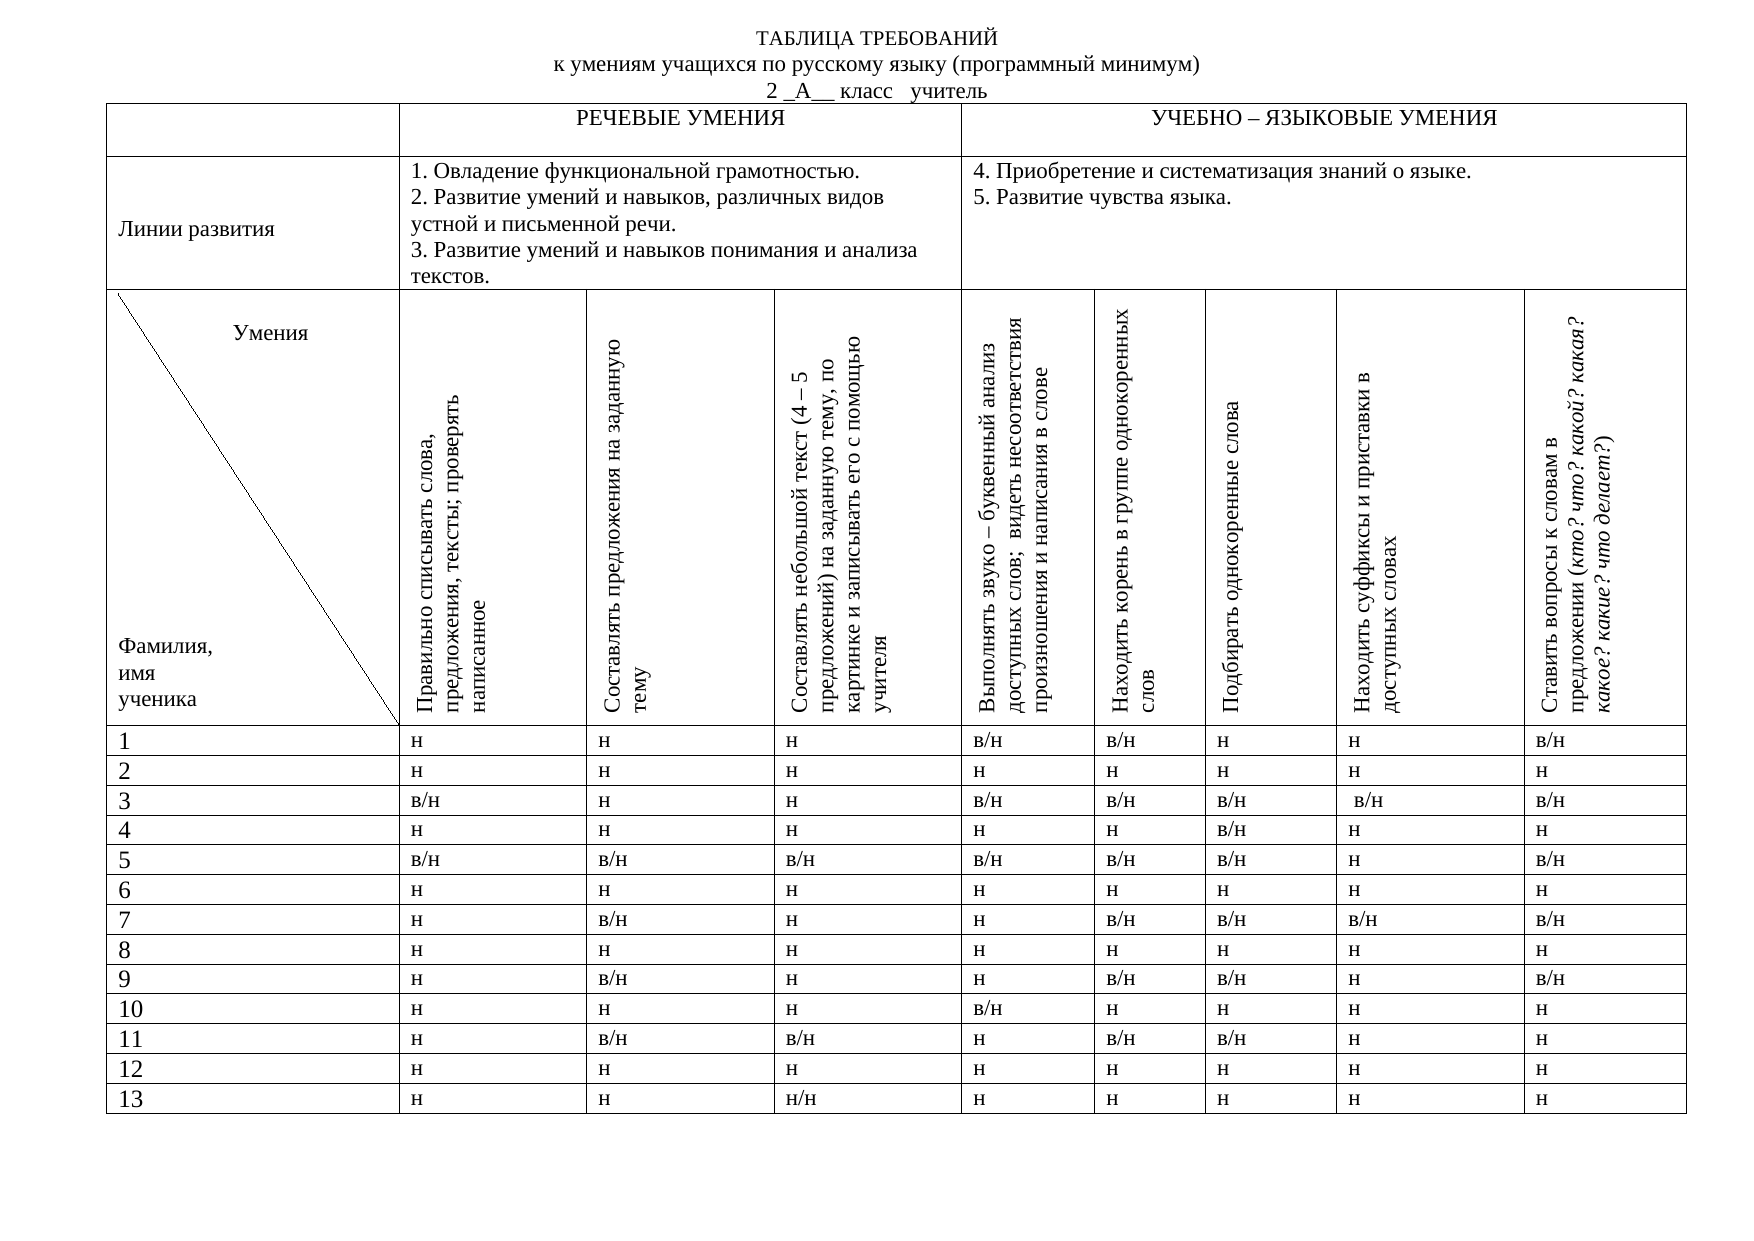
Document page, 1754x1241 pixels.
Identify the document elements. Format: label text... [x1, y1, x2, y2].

table_cell 11 [107, 1024, 399, 1053]
table_cell н [962, 1024, 1094, 1053]
table_cell н [775, 1054, 961, 1083]
table_cell н [1095, 816, 1205, 844]
text 2 _А__ класс учитель [118, 77, 1636, 103]
table_cell н [400, 875, 586, 904]
table_cell н [587, 816, 774, 844]
table_cell н [1525, 1024, 1686, 1053]
table_cell н [400, 726, 586, 755]
table_cell н [1337, 965, 1524, 993]
table_cell н [400, 1024, 586, 1053]
table_cell н [1337, 756, 1524, 785]
table_cell в/н [1206, 905, 1336, 934]
table_cell н [1337, 845, 1524, 874]
table_cell в/н [775, 1024, 961, 1053]
table_cell н [1095, 935, 1205, 963]
table_cell в/н [587, 1024, 774, 1053]
table_cell н [1525, 1084, 1686, 1112]
table_cell н [400, 1054, 586, 1083]
table_cell н [1337, 1024, 1524, 1053]
table_cell 13 [107, 1084, 399, 1112]
table_cell н [1095, 875, 1205, 904]
table_cell Правильно списывать слова, предложения, тексты; проверять написанное [400, 290, 586, 725]
table_cell н [1337, 935, 1524, 963]
table_cell н [400, 905, 586, 934]
table_cell 4 [107, 816, 399, 844]
table_cell н [1525, 756, 1686, 785]
table_cell в/н [587, 905, 774, 934]
table_cell в/н [587, 845, 774, 874]
table_cell н [400, 965, 586, 993]
table_cell н [587, 935, 774, 963]
table_cell Умения Фамилия, имя ученика [107, 290, 399, 725]
table_cell в/н [1525, 845, 1686, 874]
table_cell в/н [1206, 1024, 1336, 1053]
table_cell н [1206, 756, 1336, 785]
table_cell н [962, 1084, 1094, 1112]
table_cell н [962, 905, 1094, 934]
table_cell н [1206, 994, 1336, 1023]
table_cell 1 [107, 726, 399, 755]
table_cell н [587, 726, 774, 755]
table_cell Подбирать однокоренные слова [1206, 290, 1336, 725]
table_cell в/н [400, 786, 586, 814]
table_cell Находить корень в группе однокоренных слов [1095, 290, 1205, 725]
table_cell в/н [1337, 786, 1524, 814]
text к умениям учащихся по русскому языку (программный минимум) [118, 50, 1636, 77]
table_cell н [587, 1054, 774, 1083]
table_cell н [775, 786, 961, 814]
table_cell н [775, 994, 961, 1023]
table_cell н [587, 875, 774, 904]
table_cell н [1337, 726, 1524, 755]
table_cell н [1206, 726, 1336, 755]
table_cell н [1525, 994, 1686, 1023]
table_header УЧЕБНО – ЯЗЫКОВЫЕ УМЕНИЯ [962, 104, 1686, 156]
table_cell в/н [1095, 965, 1205, 993]
table_cell н [1337, 875, 1524, 904]
table_cell в/н [587, 965, 774, 993]
table_cell н [1525, 875, 1686, 904]
table_cell в/н [1206, 845, 1336, 874]
table_cell н [775, 875, 961, 904]
table_cell в/н [962, 786, 1094, 814]
table_cell в/н [1206, 965, 1336, 993]
table_cell н [1095, 756, 1205, 785]
table_cell н [1095, 1054, 1205, 1083]
table_cell н [775, 816, 961, 844]
table_cell н [1206, 1084, 1336, 1112]
table_cell в/н [1095, 1024, 1205, 1053]
table_cell н [962, 935, 1094, 963]
table_cell н [1095, 1084, 1205, 1112]
text ТАБЛИЦА ТРЕБОВАНИЙ [118, 26, 1636, 50]
table_cell в/н [962, 726, 1094, 755]
table_cell Выполнять звуко – буквенный анализ доступных слов; видеть несоответствия произношения и написания в слове [962, 290, 1094, 725]
table_cell н [1337, 816, 1524, 844]
table_cell 1. Овладение функциональной грамотностью. 2. Развитие умений и навыков, различных видов устной и письменной речи. 3. Развитие умений и навыков понимания и анализа текстов. [400, 157, 961, 289]
table_cell в/н [1525, 726, 1686, 755]
table_cell в/н [1206, 816, 1336, 844]
table_header [107, 104, 399, 156]
table_cell 3 [107, 786, 399, 814]
table_cell в/н [1525, 786, 1686, 814]
table_cell н [962, 965, 1094, 993]
table_cell н [962, 816, 1094, 844]
table_cell Находить суффиксы и приставки в доступных словах [1337, 290, 1524, 725]
table_cell н [775, 905, 961, 934]
table_cell н [400, 816, 586, 844]
table_cell н [587, 994, 774, 1023]
table_cell н [400, 994, 586, 1023]
table_cell в/н [1095, 786, 1205, 814]
table_cell в/н [962, 994, 1094, 1023]
table_cell 2 [107, 756, 399, 785]
table_cell н [587, 1084, 774, 1112]
table_cell 9 [107, 965, 399, 993]
table_cell н [1206, 875, 1336, 904]
table_cell в/н [400, 845, 586, 874]
table_cell н [400, 756, 586, 785]
table_cell н [775, 965, 961, 993]
table_cell н [1206, 935, 1336, 963]
table_cell н [1525, 935, 1686, 963]
table_cell в/н [1525, 905, 1686, 934]
table_cell н [1337, 1084, 1524, 1112]
table_cell 10 [107, 994, 399, 1023]
table_cell в/н [1337, 905, 1524, 934]
table_cell в/н [962, 845, 1094, 874]
table_cell н [775, 935, 961, 963]
table_cell н [1206, 1054, 1336, 1083]
table_cell н [775, 756, 961, 785]
table_cell 4. Приобретение и систематизация знаний о языке. 5. Развитие чувства языка. [962, 157, 1686, 289]
table_cell н [1525, 1054, 1686, 1083]
table_cell в/н [1095, 726, 1205, 755]
table_cell в/н [775, 845, 961, 874]
table_cell Составлять предложения на заданную тему [587, 290, 774, 725]
table_cell н [1337, 1054, 1524, 1083]
table_cell 6 [107, 875, 399, 904]
table_cell в/н [1525, 965, 1686, 993]
table_cell н [1337, 994, 1524, 1023]
table_cell в/н [1095, 905, 1205, 934]
table_cell н [962, 756, 1094, 785]
table_cell в/н [1095, 845, 1205, 874]
table_cell н [962, 1054, 1094, 1083]
table_cell н [1095, 994, 1205, 1023]
table_cell 12 [107, 1054, 399, 1083]
table_cell н [962, 875, 1094, 904]
table_cell н [400, 1084, 586, 1112]
table_cell Линии развития [107, 157, 399, 289]
table_cell 8 [107, 935, 399, 963]
table_header РЕЧЕВЫЕ УМЕНИЯ [400, 104, 961, 156]
table_cell Ставить вопросы к словам в предложении (кто? что? какой? какая? какое? какие? что делает?) [1525, 290, 1686, 725]
table_cell 5 [107, 845, 399, 874]
table_cell н [400, 935, 586, 963]
table_cell в/н [1206, 786, 1336, 814]
table_cell н [1525, 816, 1686, 844]
table_cell н [775, 726, 961, 755]
table_cell 7 [107, 905, 399, 934]
table_cell Составлять небольшой текст (4 – 5 предложений) на заданную тему, по картинке и записывать его с помощью учителя [775, 290, 961, 725]
table_cell н [587, 756, 774, 785]
table_cell н/н [775, 1084, 961, 1112]
table_cell н [587, 786, 774, 814]
